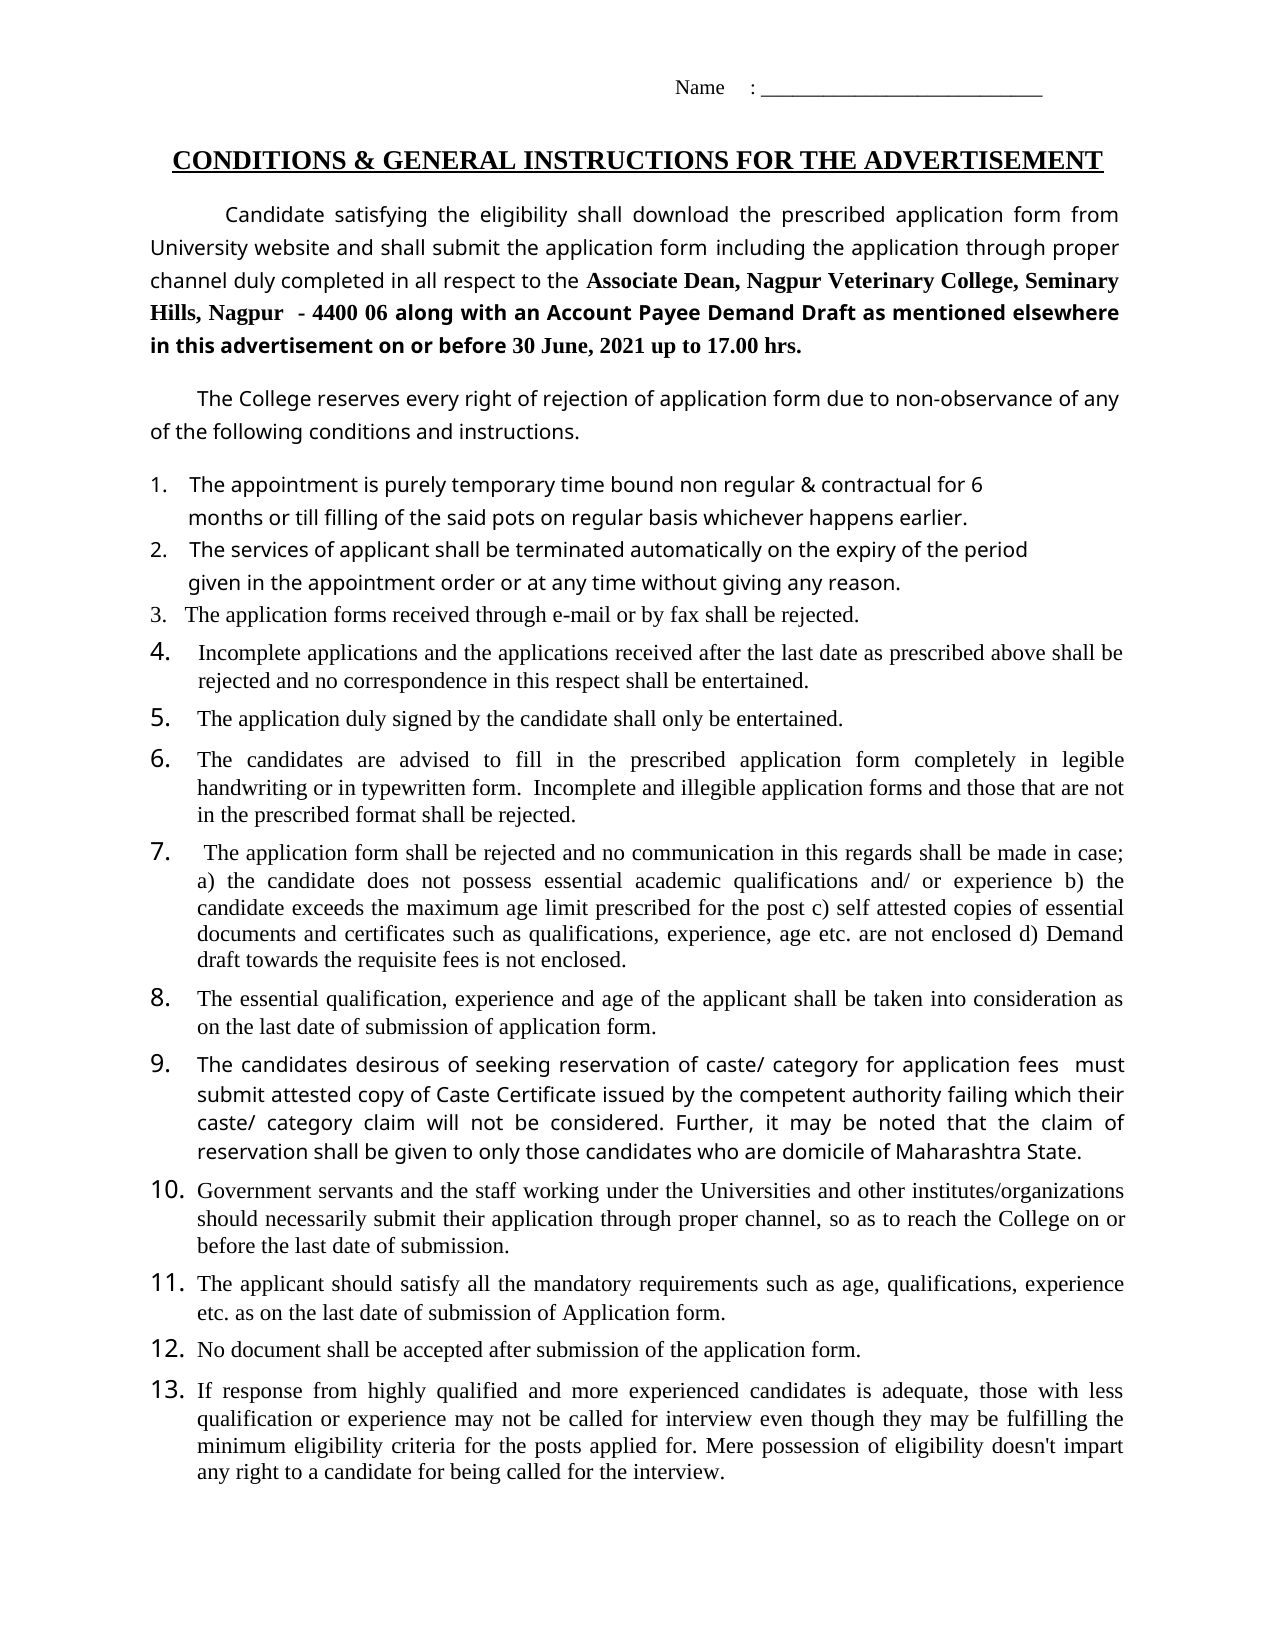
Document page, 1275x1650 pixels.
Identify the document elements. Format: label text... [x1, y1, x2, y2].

list If response from highly qualified and more experienced candidates is adequate, those with less qualification or experience may not be called for interview even though they may be fulfilling the minimum eligibility criteria for the posts applied for. Mere possession of eligibility doesn't impart any right to a candidate for being called for the interview. [150, 1371, 1126, 1484]
text Candidate satisfying the eligibility shall download the prescribed application form from University website and shall submit the application form including the application through proper channel duly completed in all respect to the Associate Dean, Nagpur Veterinary College, Seminary Hills, Nagpur - 4400 06 along with an Account Payee Demand Draft as mentioned elsewhere in this advertisement on or before 30 June, 2021 up to 17.00 hrs. [150, 201, 1120, 359]
text 2. The services of applicant shall be terminated automatically on the expiry of the period [150, 536, 1120, 564]
text CONDITIONS & GENERAL INSTRUCTIONS FOR THE ADVERTISEMENT [150, 144, 1126, 175]
text given in the appointment order or at any time without giving any reason. [150, 568, 1120, 597]
text The College reserves every right of rejection of application form due to non-observance of any of the following conditions and instructions. [150, 384, 1120, 445]
list The application form shall be rejected and no communication in this regards shall be made in case; a) the candidate does not possess essential academic qualifications and/ or experience b) the candidate exceeds the maximum age limit prescribed for the post c) self attested copies of essential documents and certificates such as qualifications, experience, age etc. are not enclosed d) Demand draft towards the requisite fees is not enclosed. [150, 833, 1126, 973]
list Incomplete applications and the applications received after the last date as prescribed above shall be rejected and no correspondence in this respect shall be entertained. [150, 633, 1126, 694]
list The applicant should satisfy all the mandatory requirements such as age, qualifications, experience etc. as on the last date of submission of Application form. [150, 1264, 1126, 1325]
list The candidates are advised to fill in the prescribed application form completely in legible handwriting or in typewritten form. Incomplete and illegible application forms and those that are not in the prescribed format shall be rejected. [150, 740, 1126, 827]
list The application duly signed by the candidate shall only be entertained. [150, 700, 1126, 734]
list The candidates desirous of seeking reservation of caste/ category for application fees must submit attested copy of Caste Certificate issued by the competent authority failing which their caste/ category claim will not be considered. Further, it may be noted that the claim of reservation shall be given to only those candidates who are domicile of Maharashtra State. [150, 1046, 1126, 1165]
text Name : ___________________________ [150, 75, 1125, 99]
list Government servants and the staff working under the Universities and other institutes/organizations should necessarily submit their application through proper channel, so as to reach the College on or before the last date of submission. [150, 1171, 1126, 1258]
list No document shall be accepted after submission of the application form. [150, 1331, 1126, 1365]
list The essential qualification, experience and age of the applicant shall be taken into consideration as on the last date of submission of application form. [150, 979, 1126, 1039]
text 1. The appointment is purely temporary time bound non regular & contractual for 6 [150, 470, 1120, 499]
text 3. The application forms received through e-mail or by fax shall be rejected. [150, 601, 1126, 627]
text months or till filling of the said pots on regular basis whichever happens earlier. [150, 503, 1120, 531]
